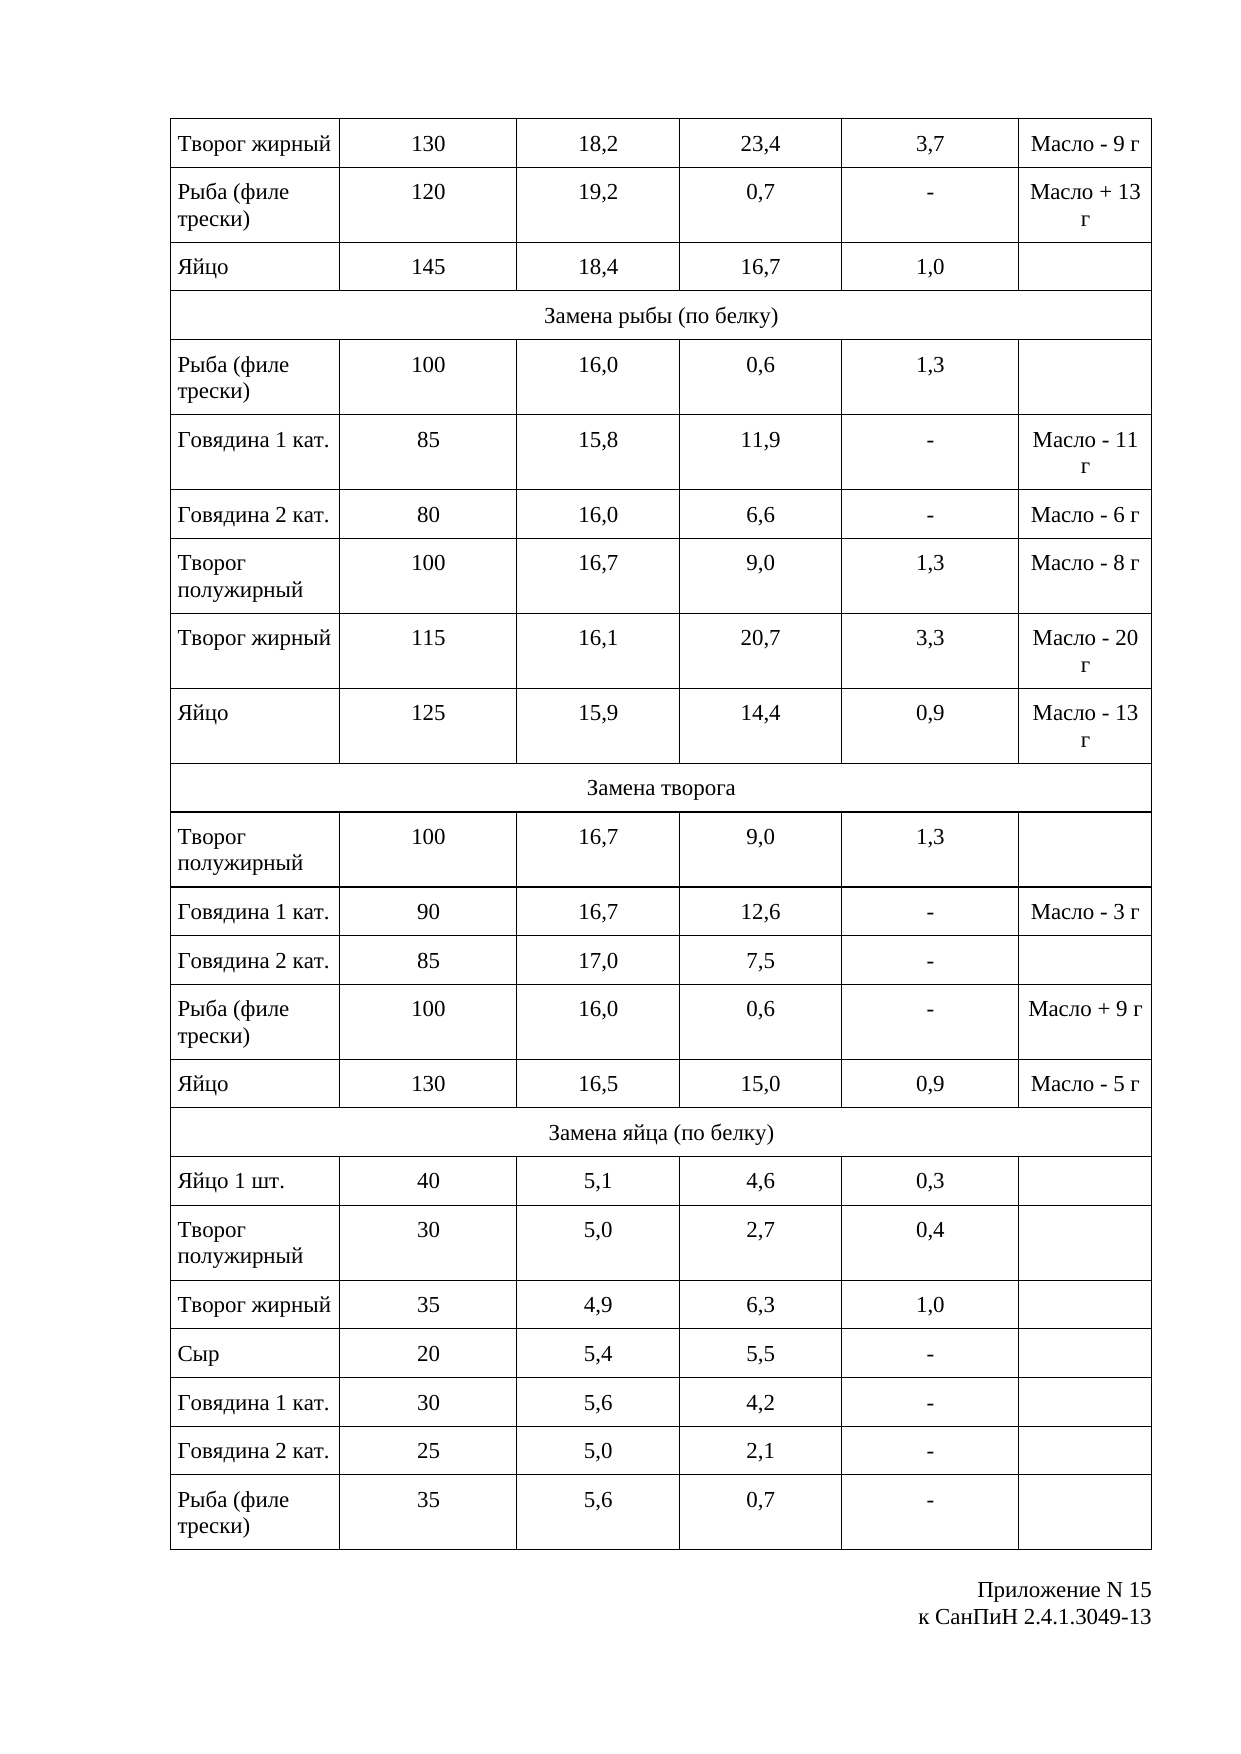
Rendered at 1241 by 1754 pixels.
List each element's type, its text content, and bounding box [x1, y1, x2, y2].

table_cell 130 [340, 119, 516, 167]
table_cell 16,5 [517, 1060, 679, 1107]
table_cell 5,6 [517, 1378, 679, 1426]
table_cell 2,1 [680, 1427, 841, 1474]
table_cell Замена творога [171, 764, 1151, 811]
table_cell 6,6 [680, 490, 841, 538]
table_cell 1,0 [842, 243, 1018, 290]
table_cell 130 [340, 1060, 516, 1107]
table_cell Масло - 8 г [1019, 539, 1151, 613]
table_cell 120 [340, 168, 516, 242]
table_cell 15,0 [680, 1060, 841, 1107]
table_cell 7,5 [680, 936, 841, 984]
table_cell - [842, 1378, 1018, 1426]
table_cell - [842, 490, 1018, 538]
table_cell Творог полужирный [171, 813, 339, 886]
table_cell Яйцо [171, 1060, 339, 1107]
table_cell Яйцо 1 шт. [171, 1157, 339, 1204]
table_cell 0,4 [842, 1206, 1018, 1279]
table_cell [1019, 1427, 1151, 1474]
table_cell 100 [340, 539, 516, 613]
table_cell - [842, 1475, 1018, 1549]
text к СанПиН 2.4.1.3049-13 [177, 1603, 1152, 1629]
table_cell 1,3 [842, 539, 1018, 613]
table_cell [1019, 340, 1151, 414]
table_cell 23,4 [680, 119, 841, 167]
table_cell 6,3 [680, 1281, 841, 1328]
table_cell 0,6 [680, 340, 841, 414]
table_cell Масло - 6 г [1019, 490, 1151, 538]
table_cell Говядина 2 кат. [171, 936, 339, 984]
table_cell 5,1 [517, 1157, 679, 1204]
table_cell 16,1 [517, 614, 679, 688]
table_cell 1,3 [842, 813, 1018, 886]
table_cell [1019, 813, 1151, 886]
table_cell [1019, 243, 1151, 290]
table_cell 25 [340, 1427, 516, 1474]
table_cell Говядина 1 кат. [171, 415, 339, 489]
text Приложение N 15 [177, 1577, 1152, 1603]
table_cell Масло + 9 г [1019, 985, 1151, 1059]
table_cell 5,5 [680, 1329, 841, 1377]
table_cell 0,7 [680, 1475, 841, 1549]
table_cell 30 [340, 1206, 516, 1279]
table_cell 9,0 [680, 539, 841, 613]
table_cell 0,9 [842, 689, 1018, 763]
table_cell - [842, 415, 1018, 489]
table_cell 5,4 [517, 1329, 679, 1377]
table_cell 17,0 [517, 936, 679, 984]
table_cell 16,7 [517, 539, 679, 613]
table_cell [1019, 1157, 1151, 1204]
table_cell Масло - 13 г [1019, 689, 1151, 763]
table_cell 16,0 [517, 490, 679, 538]
table_cell Масло + 13 г [1019, 168, 1151, 242]
table_cell 3,3 [842, 614, 1018, 688]
table_cell 125 [340, 689, 516, 763]
table_cell Яйцо [171, 689, 339, 763]
table_cell 35 [340, 1475, 516, 1549]
table_cell Рыба (филе трески) [171, 985, 339, 1059]
table_cell Говядина 2 кат. [171, 490, 339, 538]
table_cell 0,9 [842, 1060, 1018, 1107]
table_cell Масло - 11 г [1019, 415, 1151, 489]
table_cell 115 [340, 614, 516, 688]
table_cell Масло - 20 г [1019, 614, 1151, 688]
table_cell Говядина 2 кат. [171, 1427, 339, 1474]
table_cell Говядина 1 кат. [171, 888, 339, 935]
table_cell 100 [340, 340, 516, 414]
table_cell 85 [340, 936, 516, 984]
table_cell 80 [340, 490, 516, 538]
table_cell 5,6 [517, 1475, 679, 1549]
table_cell 4,2 [680, 1378, 841, 1426]
table_cell Творог полужирный [171, 1206, 339, 1279]
table_cell 14,4 [680, 689, 841, 763]
table_cell 20,7 [680, 614, 841, 688]
table_cell - [842, 936, 1018, 984]
table_cell - [842, 888, 1018, 935]
table_cell 40 [340, 1157, 516, 1204]
table_cell Сыр [171, 1329, 339, 1377]
table_cell - [842, 985, 1018, 1059]
table_cell 16,7 [517, 813, 679, 886]
table_cell - [842, 1427, 1018, 1474]
table_cell [1019, 1206, 1151, 1279]
table_cell Говядина 1 кат. [171, 1378, 339, 1426]
table_cell Масло - 5 г [1019, 1060, 1151, 1107]
table_cell 90 [340, 888, 516, 935]
table_cell 19,2 [517, 168, 679, 242]
table_cell 1,3 [842, 340, 1018, 414]
table_cell Рыба (филе трески) [171, 168, 339, 242]
table_cell Творог жирный [171, 1281, 339, 1328]
table_cell Масло - 3 г [1019, 888, 1151, 935]
table_cell 1,0 [842, 1281, 1018, 1328]
table_cell 85 [340, 415, 516, 489]
table_cell - [842, 1329, 1018, 1377]
table_cell 16,7 [517, 888, 679, 935]
table_cell 12,6 [680, 888, 841, 935]
table_cell 16,0 [517, 985, 679, 1059]
table_cell 18,4 [517, 243, 679, 290]
table_cell 11,9 [680, 415, 841, 489]
table_cell 16,7 [680, 243, 841, 290]
table_cell 35 [340, 1281, 516, 1328]
table_cell 5,0 [517, 1427, 679, 1474]
table_cell 5,0 [517, 1206, 679, 1279]
table_cell 9,0 [680, 813, 841, 886]
table_cell 100 [340, 813, 516, 886]
table_cell Масло - 9 г [1019, 119, 1151, 167]
table_cell Рыба (филе трески) [171, 340, 339, 414]
table_cell 15,9 [517, 689, 679, 763]
table_cell [1019, 936, 1151, 984]
table_cell [1019, 1329, 1151, 1377]
table_cell 145 [340, 243, 516, 290]
table_cell 0,3 [842, 1157, 1018, 1204]
table_cell 3,7 [842, 119, 1018, 167]
table_cell 15,8 [517, 415, 679, 489]
table_cell [1019, 1475, 1151, 1549]
table_cell Замена яйца (по белку) [171, 1108, 1151, 1156]
table_cell [1019, 1281, 1151, 1328]
table_cell 4,9 [517, 1281, 679, 1328]
table_cell 0,7 [680, 168, 841, 242]
table_cell 4,6 [680, 1157, 841, 1204]
table_cell 2,7 [680, 1206, 841, 1279]
table_cell 100 [340, 985, 516, 1059]
table_cell 30 [340, 1378, 516, 1426]
table_cell 16,0 [517, 340, 679, 414]
table_cell 20 [340, 1329, 516, 1377]
table_cell Яйцо [171, 243, 339, 290]
table_cell [1019, 1378, 1151, 1426]
table_cell Рыба (филе трески) [171, 1475, 339, 1549]
table_cell 18,2 [517, 119, 679, 167]
table_cell - [842, 168, 1018, 242]
table_cell Творог жирный [171, 119, 339, 167]
table_cell Замена рыбы (по белку) [171, 291, 1151, 339]
table_cell Творог полужирный [171, 539, 339, 613]
table_cell Творог жирный [171, 614, 339, 688]
table_cell 0,6 [680, 985, 841, 1059]
